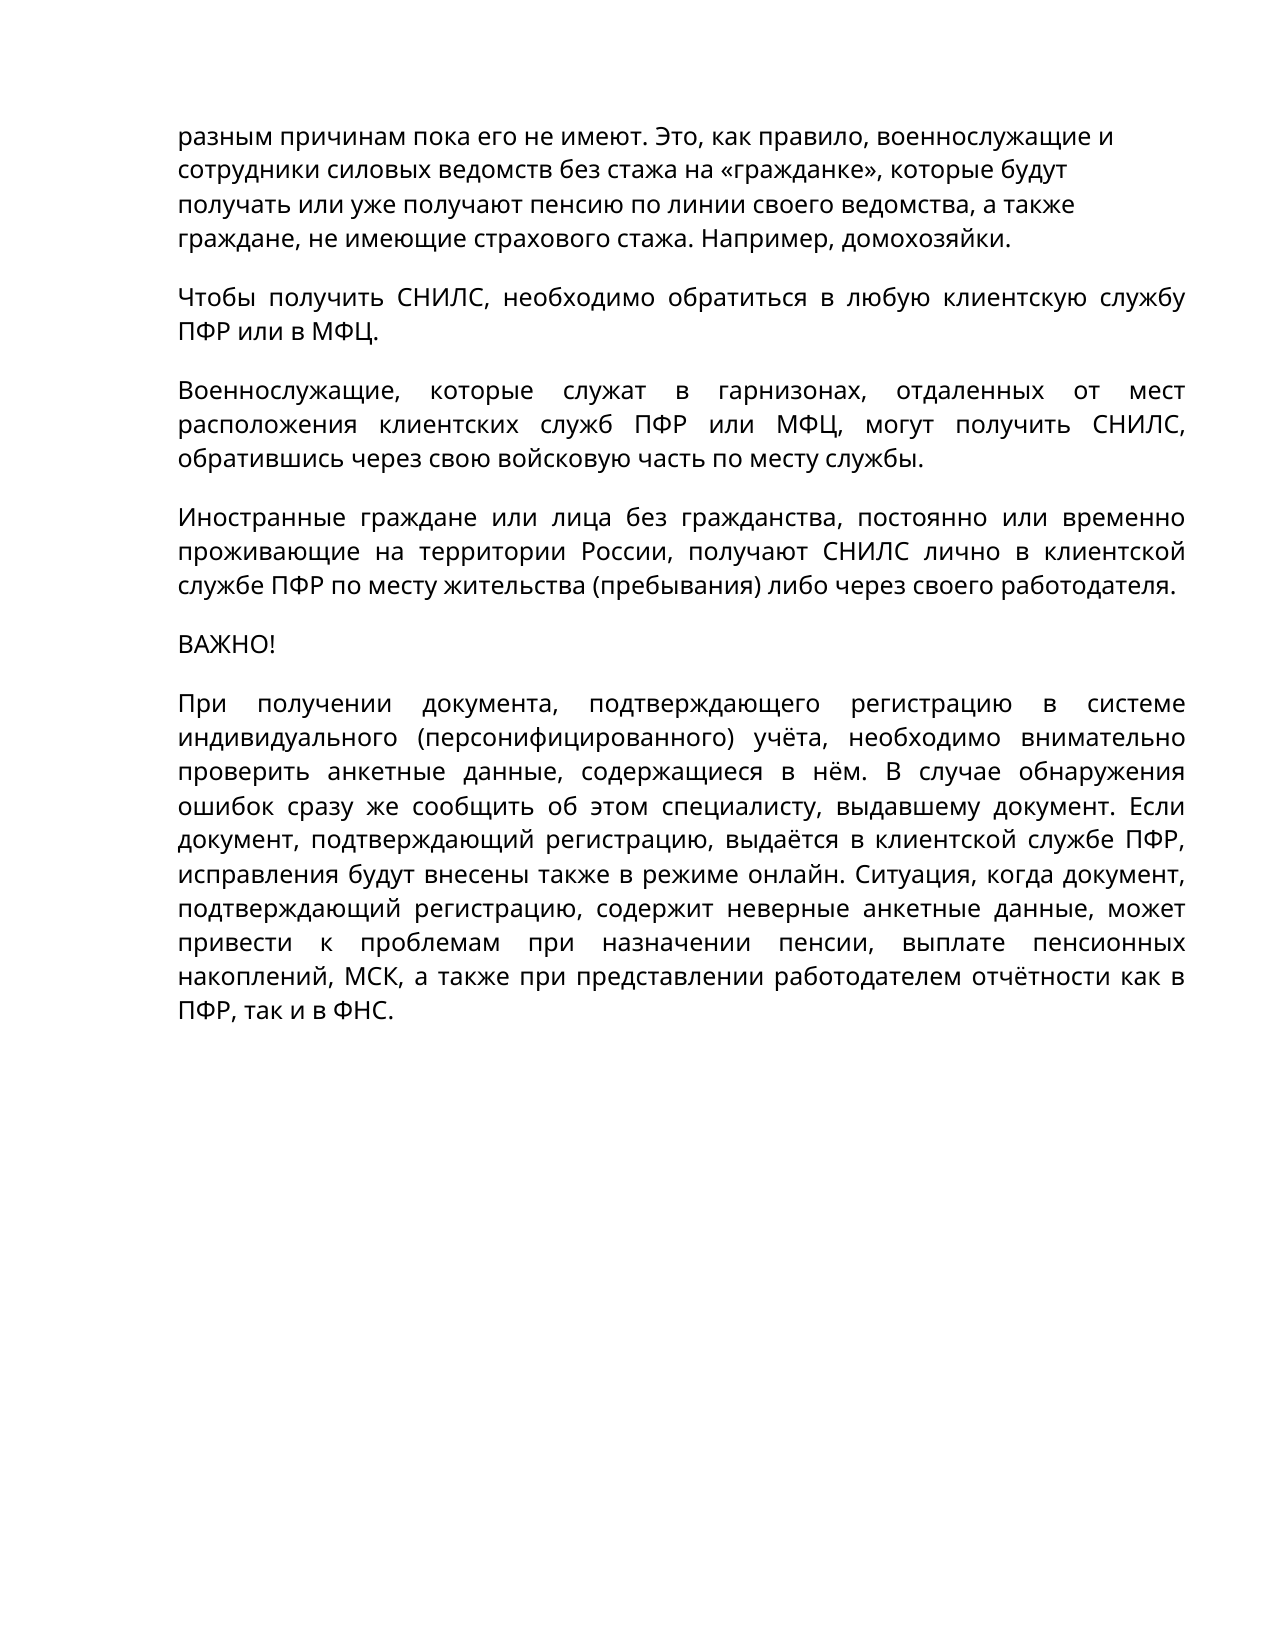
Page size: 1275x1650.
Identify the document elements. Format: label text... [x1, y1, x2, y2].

text Чтобы получить СНИЛС, необходимо обратиться в любую клиентскую службу ПФР или в МФЦ. [177, 279, 1186, 347]
text При получении документа, подтверждающего регистрацию в системе индивидуального (персонифицированного) учёта, необходимо внимательно проверить анкетные данные, содержащиеся в нём. В случае обнаружения ошибок сразу же сообщить об этом специалисту, выдавшему документ. Если документ, подтверждающий регистрацию, выдаётся в клиентской службе ПФР, исправления будут внесены также в режиме онлайн. Ситуация, когда документ, подтверждающий регистрацию, содержит неверные анкетные данные, может привести к проблемам при назначении пенсии, выплате пенсионных накоплений, МСК, а также при представлении работодателем отчётности как в ПФР, так и в ФНС. [177, 686, 1186, 1027]
text Bоеннослужащие, которые служат в гарнизонах, отдаленных от мест расположения клиентских служб ПФР или МФЦ, могут получить СНИЛС, обратившись через свою войсковую часть по месту службы. [177, 372, 1186, 475]
text Иностранные граждане или лица без гражданства, постоянно или временно проживающие на территории России, получают СНИЛС лично в клиентской службе ПФР по месту жительства (пребывания) либо через своего работодателя. [177, 500, 1186, 602]
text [177, 118, 1186, 254]
text ВАЖНО! [177, 627, 1186, 661]
